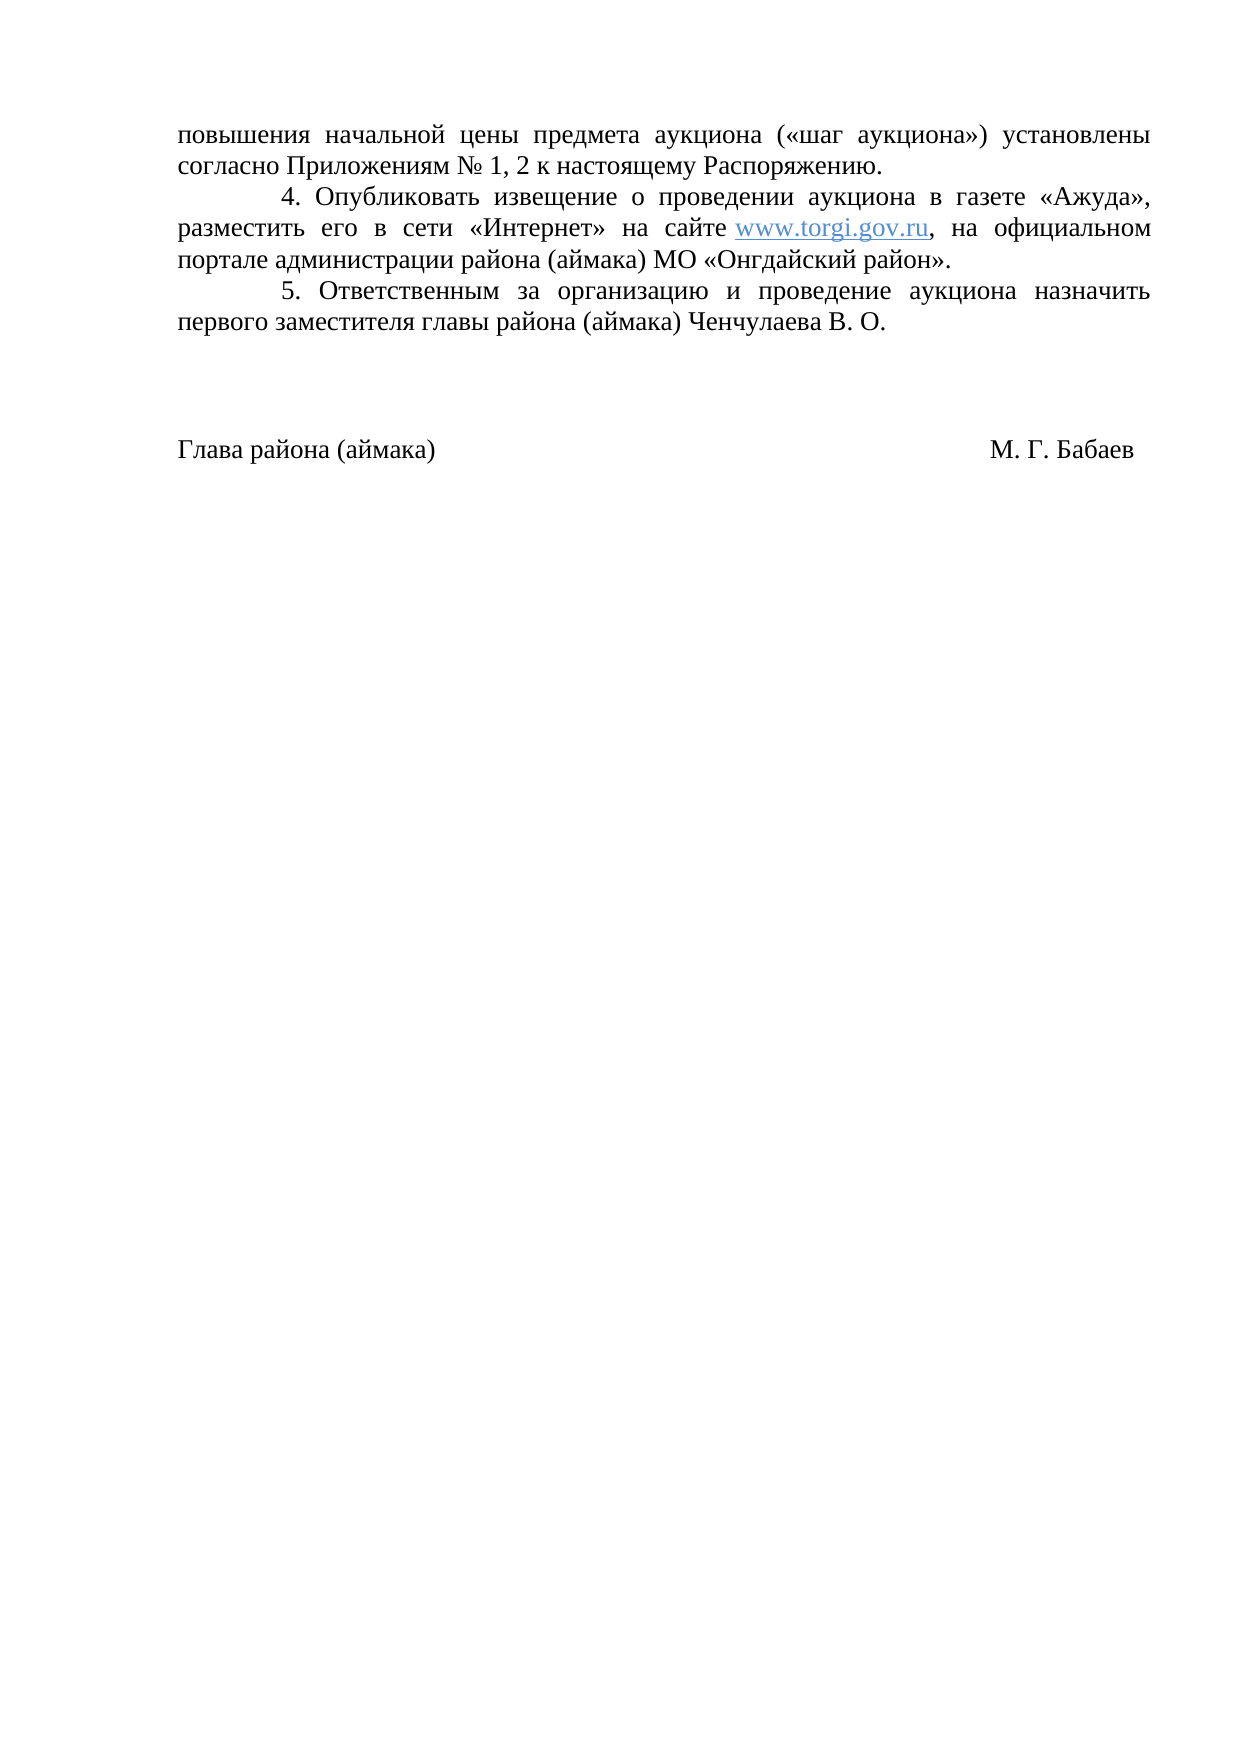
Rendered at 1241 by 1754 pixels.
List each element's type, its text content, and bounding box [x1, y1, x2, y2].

text 4. Опубликовать извещение о проведении аукциона в газете «Ажуда», разместить его в сети «Интернет» на сайте www.torgi.gov.ru, на официальном портале администрации района (аймака) МО «Онгдайский район». [177, 180, 1152, 274]
text Глава района (аймака) М. Г. Бабаев [177, 433, 1152, 464]
text 5. Ответственным за организацию и проведение аукциона назначить первого заместителя главы района (аймака) Ченчулаева В. О. [177, 274, 1152, 336]
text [177, 118, 1152, 180]
